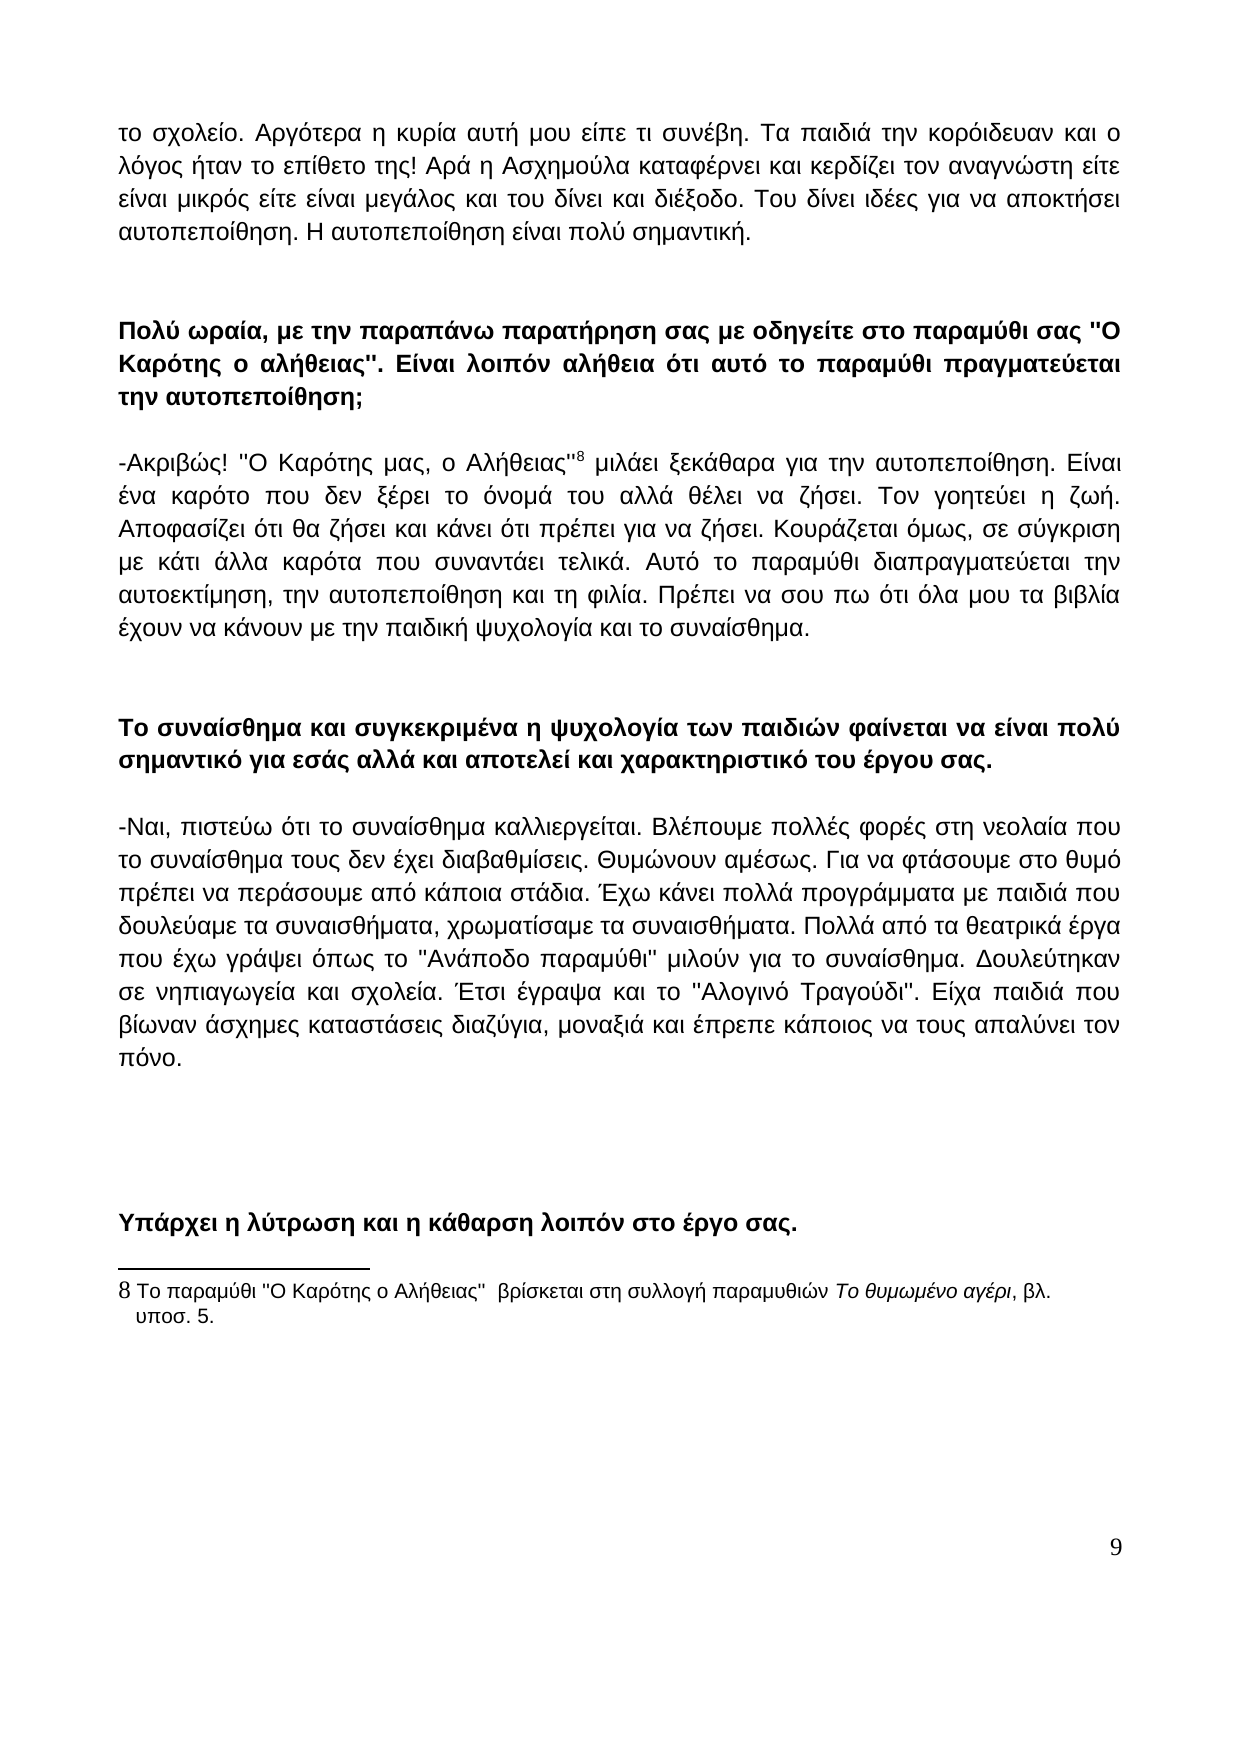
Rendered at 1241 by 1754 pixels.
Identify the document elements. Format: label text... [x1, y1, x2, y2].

text Υπάρχει η λύτρωση και η κάθαρση λοιπόν στο έργο σας. [118, 1208, 1122, 1237]
text -Ναι, πιστεύω ότι το συναίσθημα καλλιεργείται. Βλέπουμε πολλές φορές στη νεολαία που το συναίσθημα τους δεν έχει διαβαθμίσεις. Θυμώνουν αμέσως. Για να φτάσουμε στο θυμό πρέπει να περάσουμε από κάποια στάδια. Έχω κάνει πολλά προγράμματα με παιδιά που δουλεύαμε τα συναισθήματα, χρωματίσαμε τα συναισθήματα. Πολλά από τα θεατρικά έργα που έχω γράψει όπως το ''Ανάποδο παραμύθι'' μιλούν για το συναίσθημα. Δουλεύτηκαν σε νηπιαγωγεία και σχολεία. Έτσι έγραψα και το ''Αλογινό Τραγούδι''. Είχα παιδιά που βίωναν άσχημες καταστάσεις διαζύγια, μοναξιά και έπρεπε κάποιος να τους απαλύνει τον πόνο. [118, 812, 1122, 1071]
text -Ακριβώς! ''Ο Καρότης μας, ο Αλήθειας'' μιλάει ξεκάθαρα για την αυτοπεποίθηση. Είναι ένα καρότο που δεν ξέρει το όνομά του αλλά θέλει να ζήσει. Τον γοητεύει η ζωή. Αποφασίζει ότι θα ζήσει και κάνει ότι πρέπει για να ζήσει. Κουράζεται όμως, σε σύγκριση με κάτι άλλα καρότα που συναντάει τελικά. Αυτό το παραμύθι διαπραγματεύεται την αυτοεκτίμηση, την αυτοπεποίθηση και τη φιλία. Πρέπει να σου πω ότι όλα μου τα βιβλία έχουν να κάνουν με την παιδική ψυχολογία και το συναίσθημα. [118, 448, 1122, 642]
text Πολύ ωραία, με την παραπάνω παρατήρηση σας με οδηγείτε στο παραμύθι σας ''Ο Καρότης ο αλήθειας''. Είναι λοιπόν αλήθεια ότι αυτό το παραμύθι πραγματεύεται την αυτοπεποίθηση; [118, 316, 1122, 411]
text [118, 118, 1122, 246]
text Το συναίσθημα και συγκεκριμένα η ψυχολογία των παιδιών φαίνεται να είναι πολύ σημαντικό για εσάς αλλά και αποτελεί και χαρακτηριστικό του έργου σας. [118, 712, 1122, 774]
